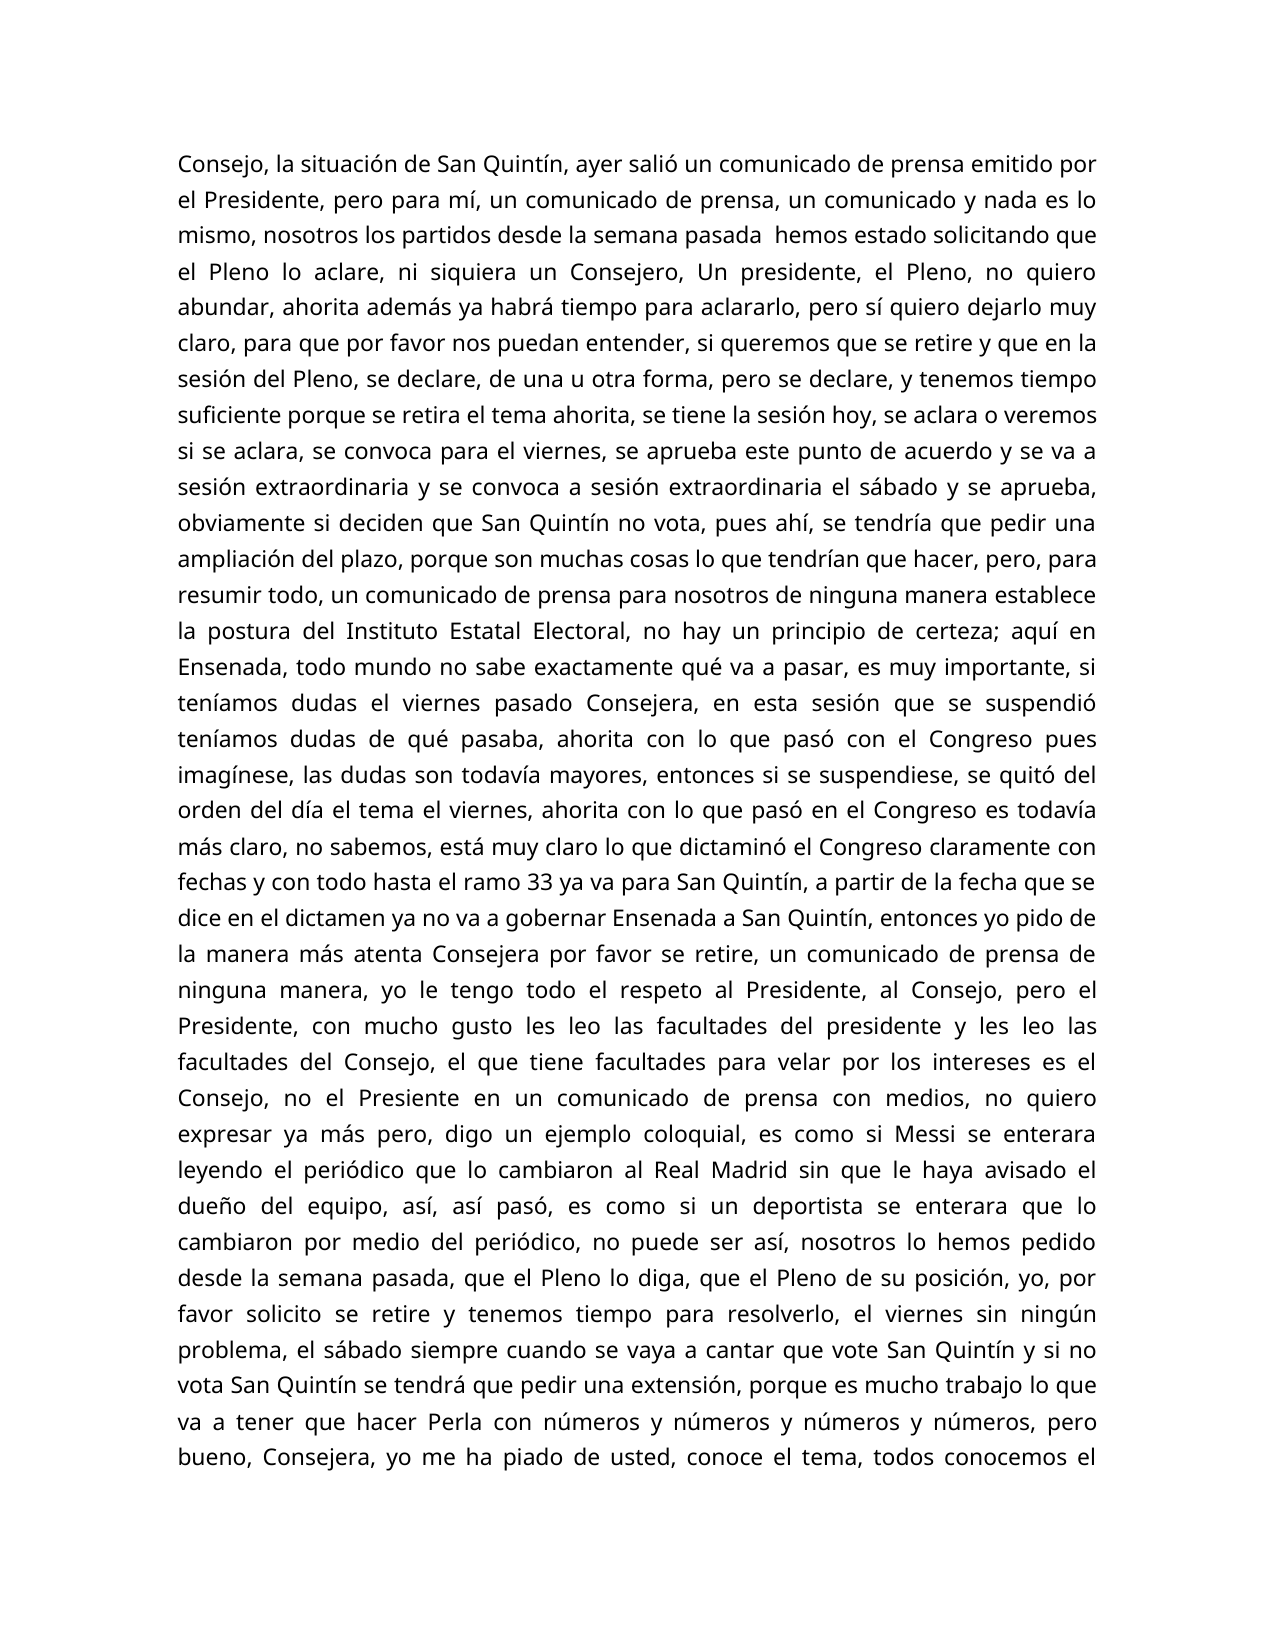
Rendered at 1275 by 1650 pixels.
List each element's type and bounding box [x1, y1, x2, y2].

text [177, 148, 1098, 1473]
